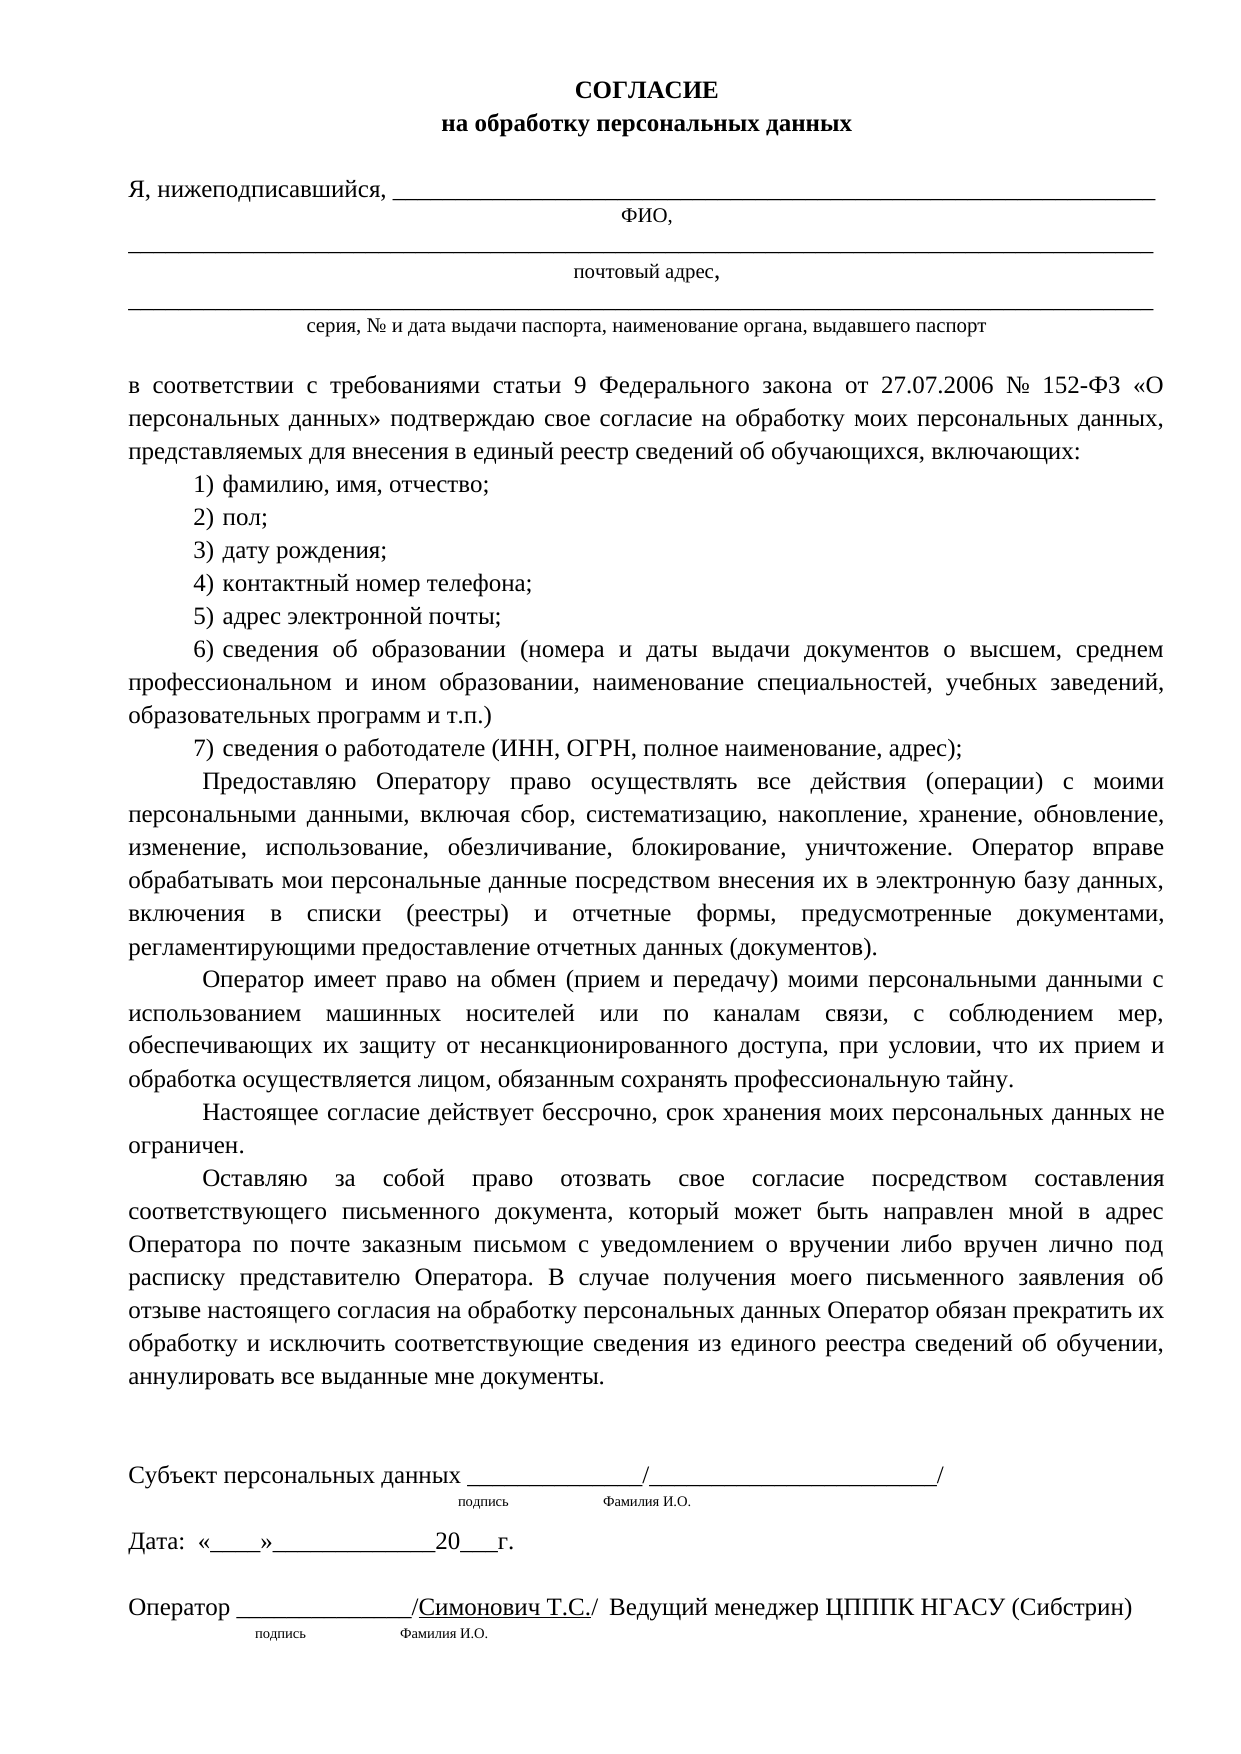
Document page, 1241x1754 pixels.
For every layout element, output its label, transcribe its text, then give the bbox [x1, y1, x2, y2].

text ФИО, [75, 203, 1165, 227]
list адрес электронной почты; [128, 601, 1165, 630]
text Дата: «____»_____________20___г. [128, 1526, 1165, 1555]
text подпись Фамилия И.О. [128, 1493, 1165, 1522]
list фамилию, имя, отчество; [128, 469, 1165, 498]
text Настоящее согласие действует бессрочно, срок хранения моих персональных данных не ограничен. [128, 1097, 1165, 1158]
text серия, № и дата выдачи паспорта, наименование органа, выдавшего паспорт [75, 313, 1165, 337]
list дату рождения; [128, 535, 1165, 564]
text Я, нижеподписавшийся, _____________________________________________________________ [75, 174, 1165, 203]
list пол; [128, 502, 1165, 531]
text Оператор имеет право на обмен (прием и передачу) моими персональными данными с использованием машинных носителей или по каналам связи, с соблюдением мер, обеспечивающих их защиту от несанкционированного доступа, при условии, что их прием и обработка осуществляется лицом, обязанным сохранять профессиональную тайну. [128, 964, 1165, 1092]
text __________________________________________________________________________________ [75, 284, 1165, 313]
text Предоставляю Оператору право осуществлять все действия (операции) с моими персональными данными, включая сбор, систематизацию, накопление, хранение, обновление, изменение, использование, обезличивание, блокирование, уничтожение. Оператор вправе обрабатывать мои персональные данные посредством внесения их в электронную базу данных, включения в списки (реестры) и отчетные формы, предусмотренные документами, регламентирующими предоставление отчетных данных (документов). [128, 766, 1165, 960]
text СОГЛАСИЕ [128, 75, 1165, 104]
list сведения о работодателе (ИНН, ОГРН, полное наименование, адрес); [128, 733, 1165, 762]
text в соответствии с требованиями статьи 9 Федерального закона от 27.07.2006 № 152-ФЗ «О персональных данных» подтверждаю свое согласие на обработку моих персональных данных, представляемых для внесения в единый реестр сведений об обучающихся, включающих: [128, 370, 1165, 465]
text подпись Фамилия И.О. [128, 1625, 1165, 1654]
text __________________________________________________________________________________ [75, 227, 1165, 256]
text почтовый адрес, [75, 256, 1165, 284]
text Оператор ______________/Симонович Т.С./ Ведущий менеджер ЦПППК НГАСУ (Сибстрин) [128, 1592, 1165, 1621]
text Субъект персональных данных ______________/_______________________/ [128, 1460, 1165, 1489]
list сведения об образовании (номера и даты выдачи документов о высшем, среднем профессиональном и ином образовании, наименование специальностей, учебных заведений, образовательных программ и т.п.) [128, 634, 1165, 729]
list контактный номер телефона; [128, 568, 1165, 597]
text на обработку персональных данных [128, 108, 1165, 137]
text Оставляю за собой право отозвать свое согласие посредством составления соответствующего письменного документа, который может быть направлен мной в адрес Оператора по почте заказным письмом с уведомлением о вручении либо вручен лично под расписку представителю Оператора. В случае получения моего письменного заявления об отзыве настоящего согласия на обработку персональных данных Оператор обязан прекратить их обработку и исключить соответствующие сведения из единого реестра сведений об обучении, аннулировать все выданные мне документы. [128, 1163, 1165, 1389]
